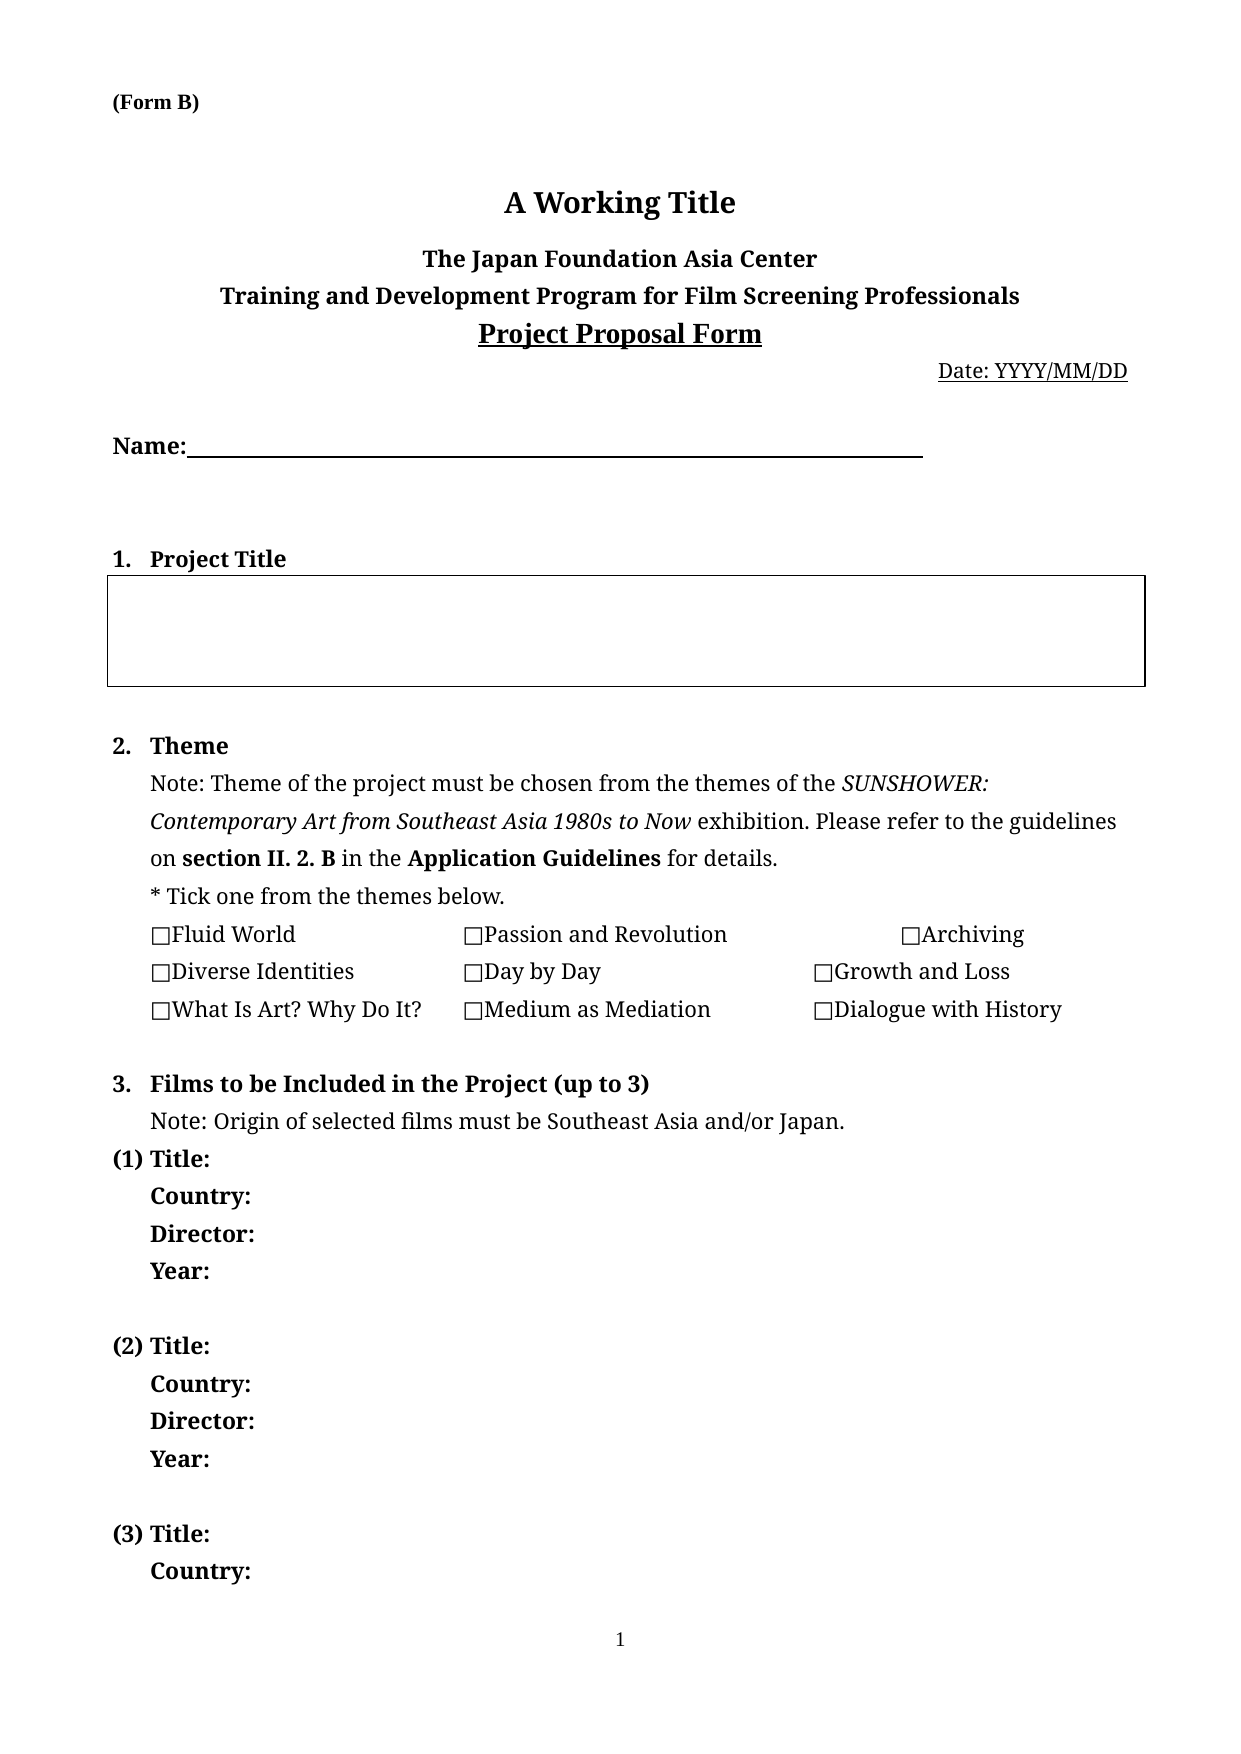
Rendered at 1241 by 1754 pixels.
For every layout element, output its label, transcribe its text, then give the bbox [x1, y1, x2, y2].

text Date: YYYY/MM/DD [112, 352, 1128, 389]
list Year: [150, 1252, 1128, 1289]
list Country: [150, 1364, 1128, 1402]
list Country: [150, 1552, 1128, 1589]
list Project Title [112, 539, 1128, 575]
list Title: [112, 1139, 1128, 1177]
list □Diverse Identities □Day by Day □Growth and Loss [150, 952, 1128, 989]
list Title: [112, 1327, 1128, 1364]
list Theme [112, 727, 1128, 764]
list Director: [150, 1402, 1128, 1439]
list □Fluid World □Passion and Revolution □Archiving [150, 914, 1128, 952]
list Title: [112, 1514, 1128, 1552]
list Note: Theme of the project must be chosen from the themes of the SUNSHOWER: Contemporary Art from Southeast Asia 1980s to Now exhibition. Please refer to the guidelines on section II. 2. B in the Application Guidelines for details. [150, 764, 1128, 877]
text Training and Development Program for Film Screening Professionals [112, 277, 1128, 314]
list Country: [150, 1177, 1128, 1214]
text Name: [112, 427, 1128, 464]
text Project Proposal Form [112, 314, 1128, 352]
list Year: [150, 1439, 1128, 1477]
list □What Is Art? Why Do It? □Medium as Mediation □Dialogue with History [150, 989, 1128, 1027]
text The Japan Foundation Asia Center [112, 239, 1128, 277]
list Films to be Included in the Project (up to 3) [112, 1064, 1128, 1102]
list * Tick one from the themes below. [150, 877, 1128, 914]
list Director: [150, 1214, 1128, 1252]
list Note: Origin of selected films must be Southeast Asia and/or Japan. [150, 1102, 1128, 1139]
text A Working Title [112, 164, 1128, 239]
